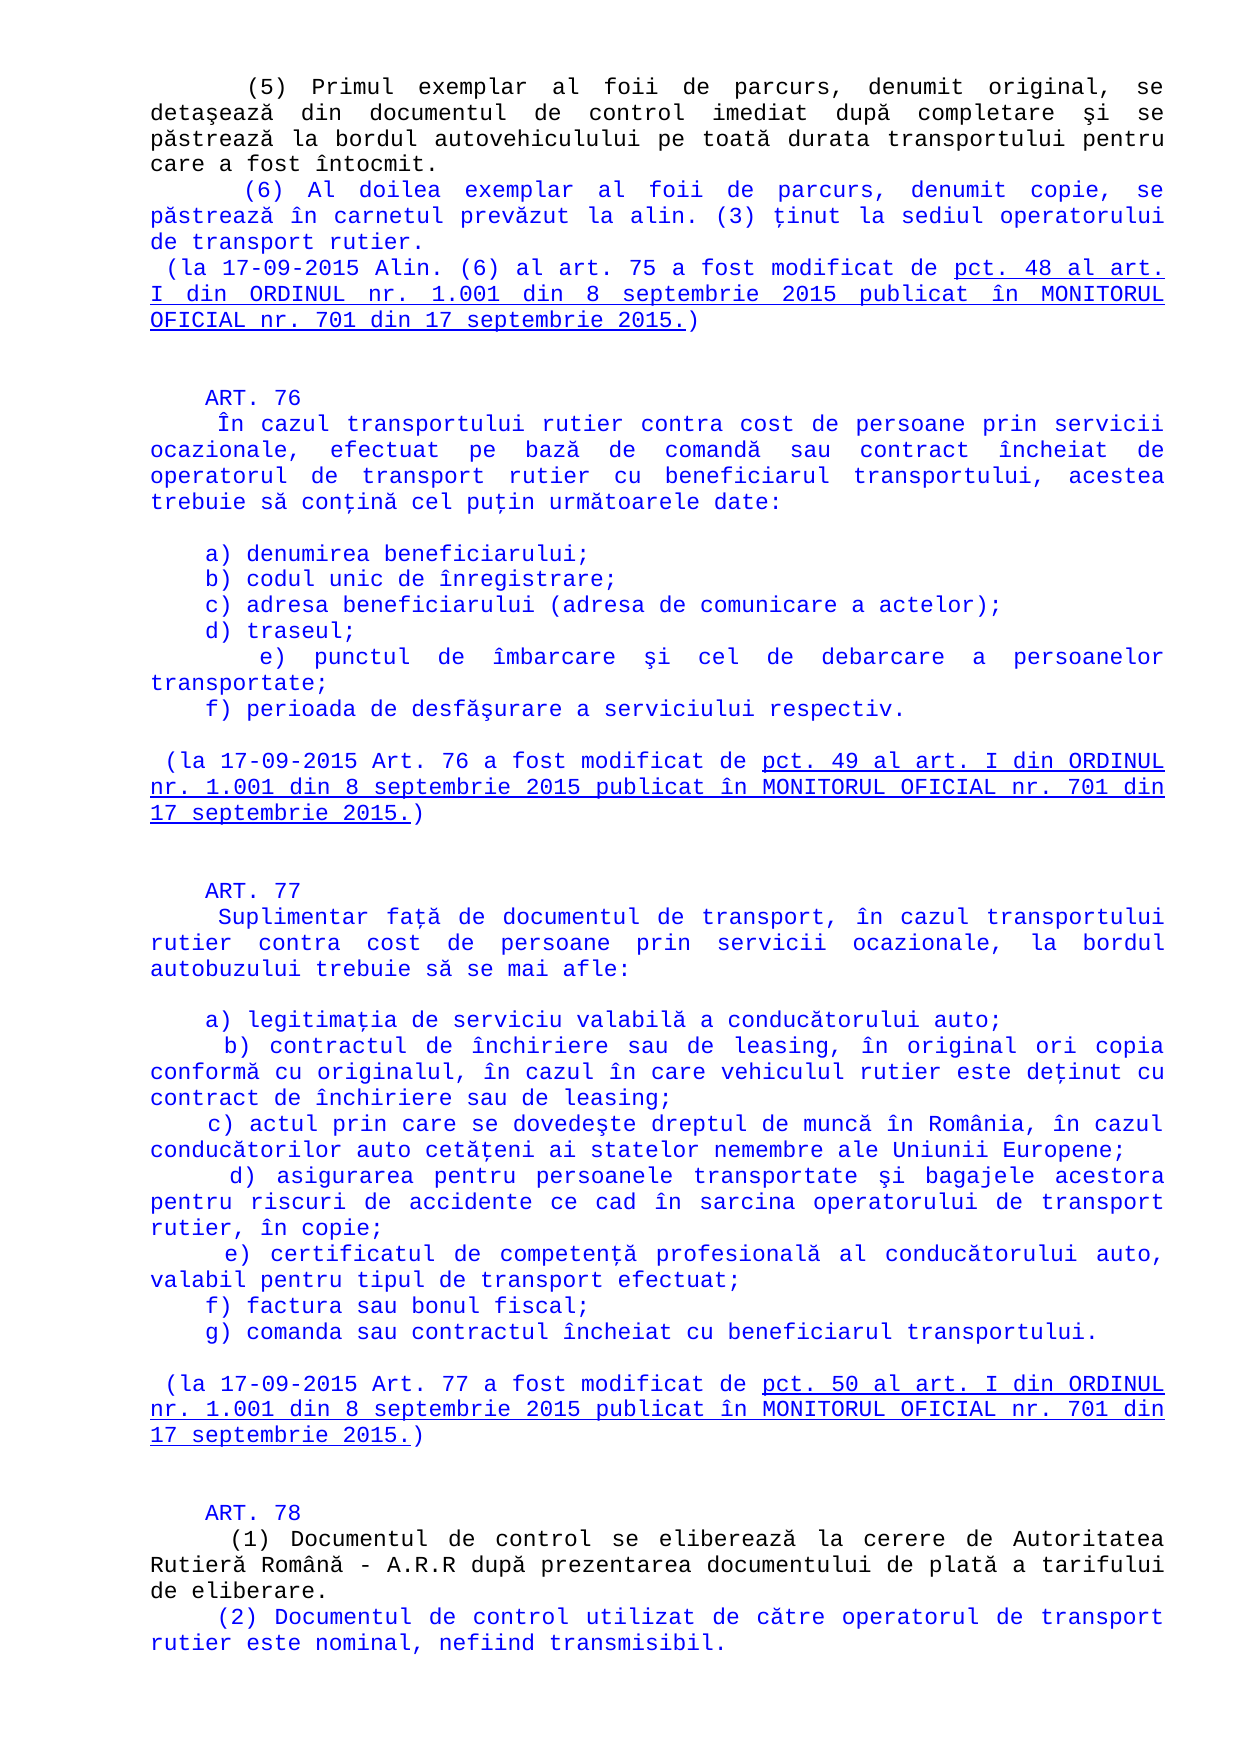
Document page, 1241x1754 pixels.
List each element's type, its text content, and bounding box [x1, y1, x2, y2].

text În cazul transportului rutier contra cost de persoane prin servicii ocazionale, efectuat pe bază de comandă sau contract încheiat de operatorul de transport rutier cu beneficiarul transportului, acestea trebuie să conţină cel puţin următoarele date: [150, 412, 1165, 516]
text a) legitimaţia de serviciu valabilă a conducătorului auto; [150, 1009, 1165, 1035]
text Suplimentar faţă de documentul de transport, în cazul transportului rutier contra cost de persoane prin servicii ocazionale, la bordul autobuzului trebuie să se mai afle: [150, 905, 1165, 983]
text (la 17-09-2015 Art. 77 a fost modificat de <LLNK 12015 1001 503201 0123>pct. 50 al art. I din ORDINUL nr. 1.001 din 8 septembrie 2015 publicat în MONITORUL OFICIAL nr. 701 din 17 septembrie 2015.) [150, 1372, 1165, 1419]
text (la 17-09-2015 Art. 76 a fost modificat de <LLNK 12015 1001 503201 0123>pct. 49 al art. I din ORDINUL nr. 1.001 din 8 septembrie 2015 publicat în MONITORUL OFICIAL nr. 701 din 17 septembrie 2015.) [150, 749, 1165, 796]
text ART. 77 [150, 879, 1165, 905]
text e) punctul de îmbarcare şi cel de debarcare a persoanelor transportate; [150, 646, 1165, 697]
text d) asigurarea pentru persoanele transportate şi bagajele acestora pentru riscuri de accidente ce cad în sarcina operatorului de transport rutier, în copie; [150, 1164, 1165, 1242]
text (la 17-09-2015 Alin. (6) al art. 75 a fost modificat de <LLNK 12015 1001 503201 0123>pct. 48 al art. I din ORDINUL nr. 1.001 din 8 septembrie 2015 publicat în MONITORUL OFICIAL nr. 701 din 17 septembrie 2015.) [150, 305, 1165, 334]
text g) comanda sau contractul încheiat cu beneficiarul transportului. [150, 1320, 1165, 1346]
text (6) Al doilea exemplar al foii de parcurs, denumit copie, se păstrează în carnetul prevăzut la alin. (3) ţinut la sediul operatorului de transport rutier. [150, 179, 1165, 257]
text (5) Primul exemplar al foii de parcurs, denumit original, se detaşează din documentul de control imediat după completare şi se păstrează la bordul autovehiculului pe toată durata transportului pentru care a fost întocmit. [150, 75, 1165, 179]
text b) contractul de închiriere sau de leasing, în original ori copia conformă cu originalul, în cazul în care vehiculul rutier este deţinut cu contract de închiriere sau de leasing; [150, 1035, 1165, 1112]
text f) factura sau bonul fiscal; [150, 1294, 1165, 1320]
text a) denumirea beneficiarului; [150, 542, 1165, 568]
text (la 17-09-2015 Alin. (6) al art. 75 a fost modificat de <LLNK 12015 1001 503201 0123>pct. 48 al art. I din ORDINUL nr. 1.001 din 8 septembrie 2015 publicat în MONITORUL OFICIAL nr. 701 din 17 septembrie 2015.) [150, 257, 1165, 304]
text ART. 78 [150, 1502, 1165, 1527]
text d) traseul; [150, 620, 1165, 646]
text (la 17-09-2015 Art. 76 a fost modificat de <LLNK 12015 1001 503201 0123>pct. 49 al art. I din ORDINUL nr. 1.001 din 8 septembrie 2015 publicat în MONITORUL OFICIAL nr. 701 din 17 septembrie 2015.) [150, 798, 1165, 827]
text b) codul unic de înregistrare; [150, 568, 1165, 594]
text (la 17-09-2015 Art. 77 a fost modificat de <LLNK 12015 1001 503201 0123>pct. 50 al art. I din ORDINUL nr. 1.001 din 8 septembrie 2015 publicat în MONITORUL OFICIAL nr. 701 din 17 septembrie 2015.) [150, 1420, 1165, 1450]
text e) certificatul de competenţă profesională al conducătorului auto, valabil pentru tipul de transport efectuat; [150, 1242, 1165, 1294]
text (2) Documentul de control utilizat de către operatorul de transport rutier este nominal, nefiind transmisibil. [150, 1605, 1165, 1657]
text ART. 76 [150, 386, 1165, 412]
text f) perioada de desfăşurare a serviciului respectiv. [150, 697, 1165, 723]
text (1) Documentul de control se eliberează la cerere de Autoritatea Rutieră Română - A.R.R după prezentarea documentului de plată a tarifului de eliberare. [150, 1527, 1165, 1605]
text c) adresa beneficiarului (adresa de comunicare a actelor); [150, 594, 1165, 620]
text c) actul prin care se dovedeşte dreptul de muncă în România, în cazul conducătorilor auto cetăţeni ai statelor nemembre ale Uniunii Europene; [150, 1112, 1165, 1164]
